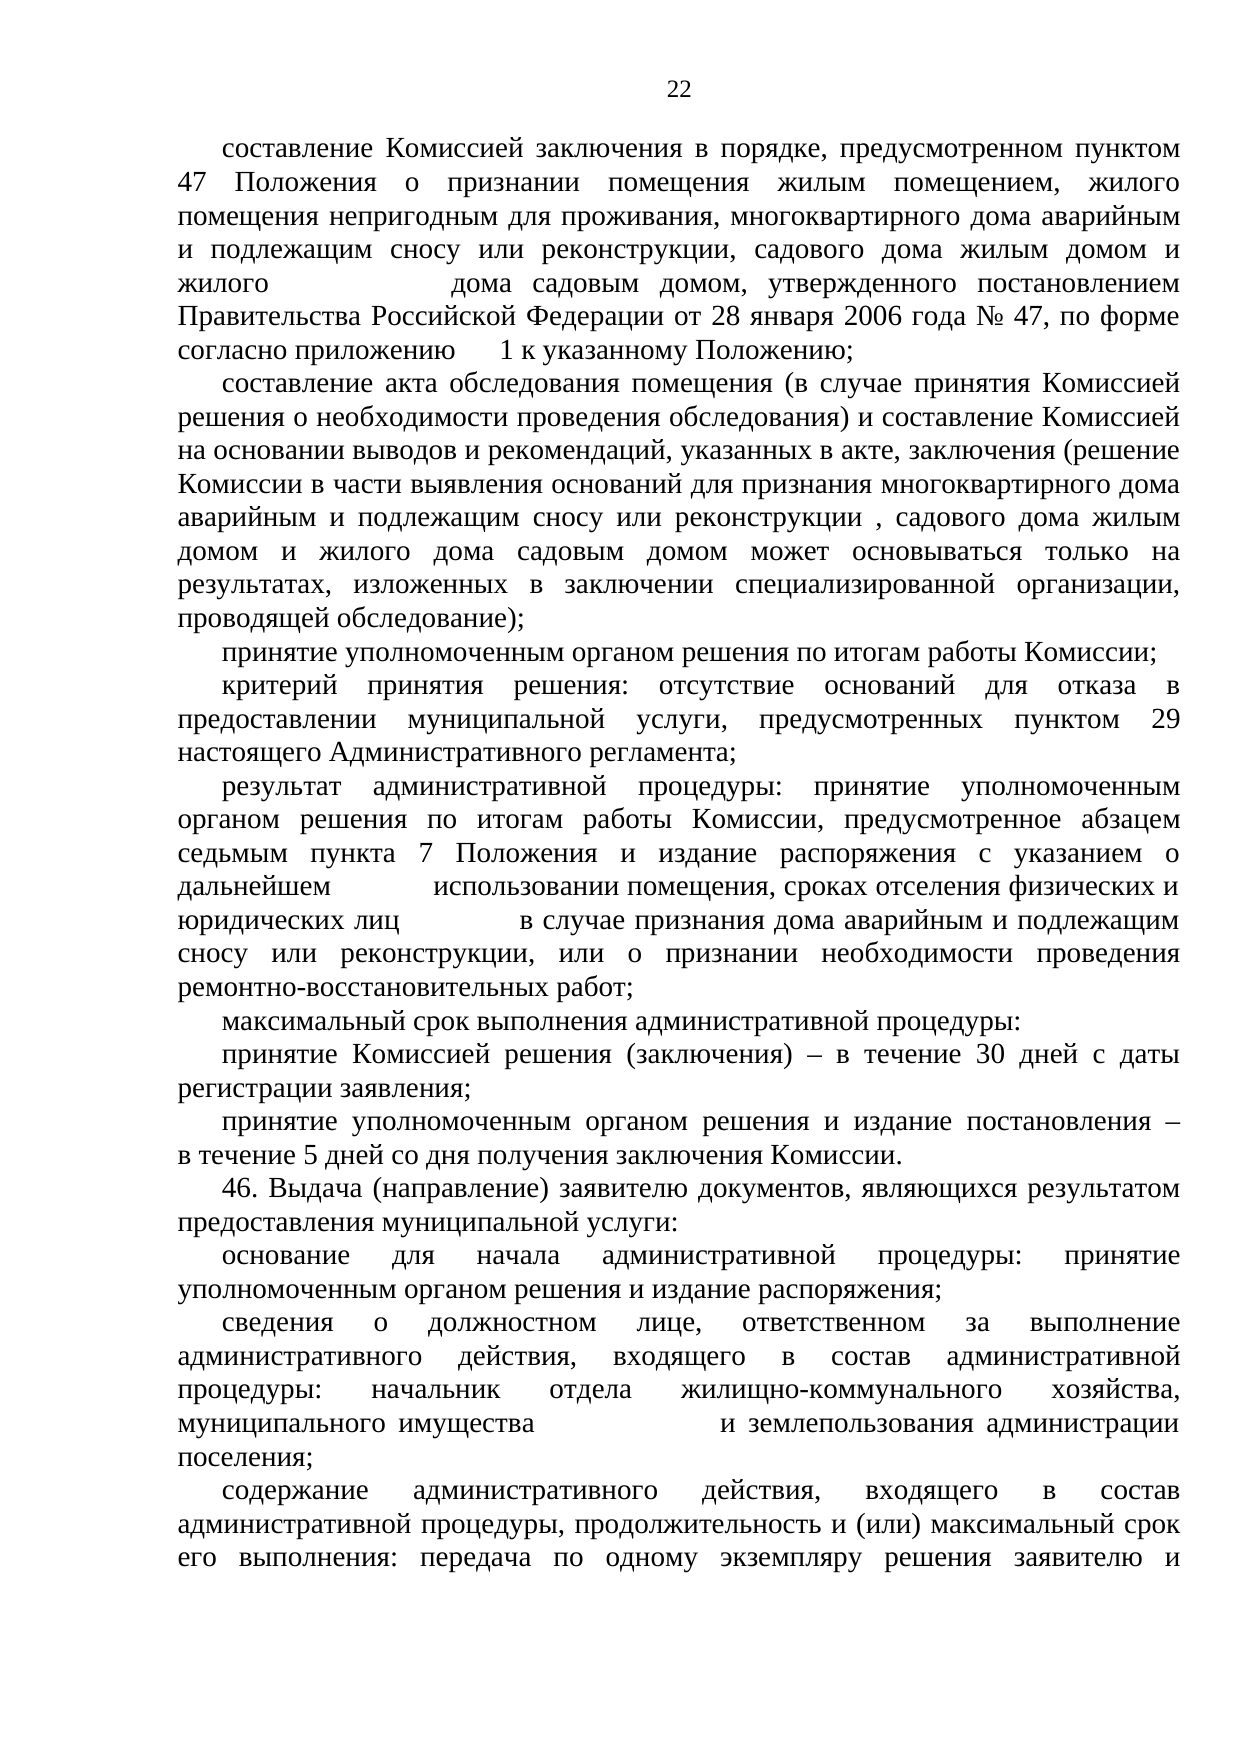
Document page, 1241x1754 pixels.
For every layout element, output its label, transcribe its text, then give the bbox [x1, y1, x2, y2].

text принятие уполномоченным органом решения по итогам работы Комиссии; [177, 634, 1181, 667]
text максимальный срок выполнения административной процедуры: [177, 1003, 1181, 1036]
text принятие уполномоченным органом решения и издание постановления – в течение 5 дней со дня получения заключения Комиссии. [177, 1103, 1181, 1170]
text принятие Комиссией решения (заключения) – в течение 30 дней с даты регистрации заявления; [177, 1036, 1181, 1103]
text основание для начала административной процедуры: принятие уполномоченным органом решения и издание распоряжения; [177, 1237, 1181, 1304]
text 46. Выдача (направление) заявителю документов, являющихся результатом предоставления муниципальной услуги: [177, 1170, 1181, 1237]
text составление Комиссией заключения в порядке, предусмотренном пунктом 47 Положения о признании помещения жилым помещением, жилого помещения непригодным для проживания, многоквартирного дома аварийным и подлежащим сносу или реконструкции, садового дома жилым домом и жилого дома садовым домом, утвержденного постановлением Правительства Российской Федерации от 28 января 2006 года № 47, по форме согласно приложению 1 к указанному Положению; [177, 131, 1181, 365]
text результат административной процедуры: принятие уполномоченным органом решения по итогам работы Комиссии, предусмотренное абзацем седьмым пункта 7 Положения и издание распоряжения с указанием о дальнейшем использовании помещения, сроках отселения физических и юридических лиц в случае признания дома аварийным и подлежащим сносу или реконструкции, или о признании необходимости проведения ремонтно-восстановительных работ; [177, 768, 1181, 1003]
text сведения о должностном лице, ответственном за выполнение административного действия, входящего в состав административной процедуры: начальник отдела жилищно-коммунального хозяйства, муниципального имущества и землепользования администрации поселения; [177, 1304, 1181, 1472]
text критерий принятия решения: отсутствие оснований для отказа в предоставлении муниципальной услуги, предусмотренных пунктом 29 настоящего Административного регламента; [177, 667, 1181, 768]
text составление акта обследования помещения (в случае принятия Комиссией решения о необходимости проведения обследования) и составление Комиссией на основании выводов и рекомендаций, указанных в акте, заключения (решение Комиссии в части выявления оснований для признания многоквартирного дома аварийным и подлежащим сносу или реконструкции , садового дома жилым домом и жилого дома садовым домом может основываться только на результатах, изложенных в заключении специализированной организации, проводящей обследование); [177, 365, 1181, 634]
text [177, 1472, 1181, 1573]
